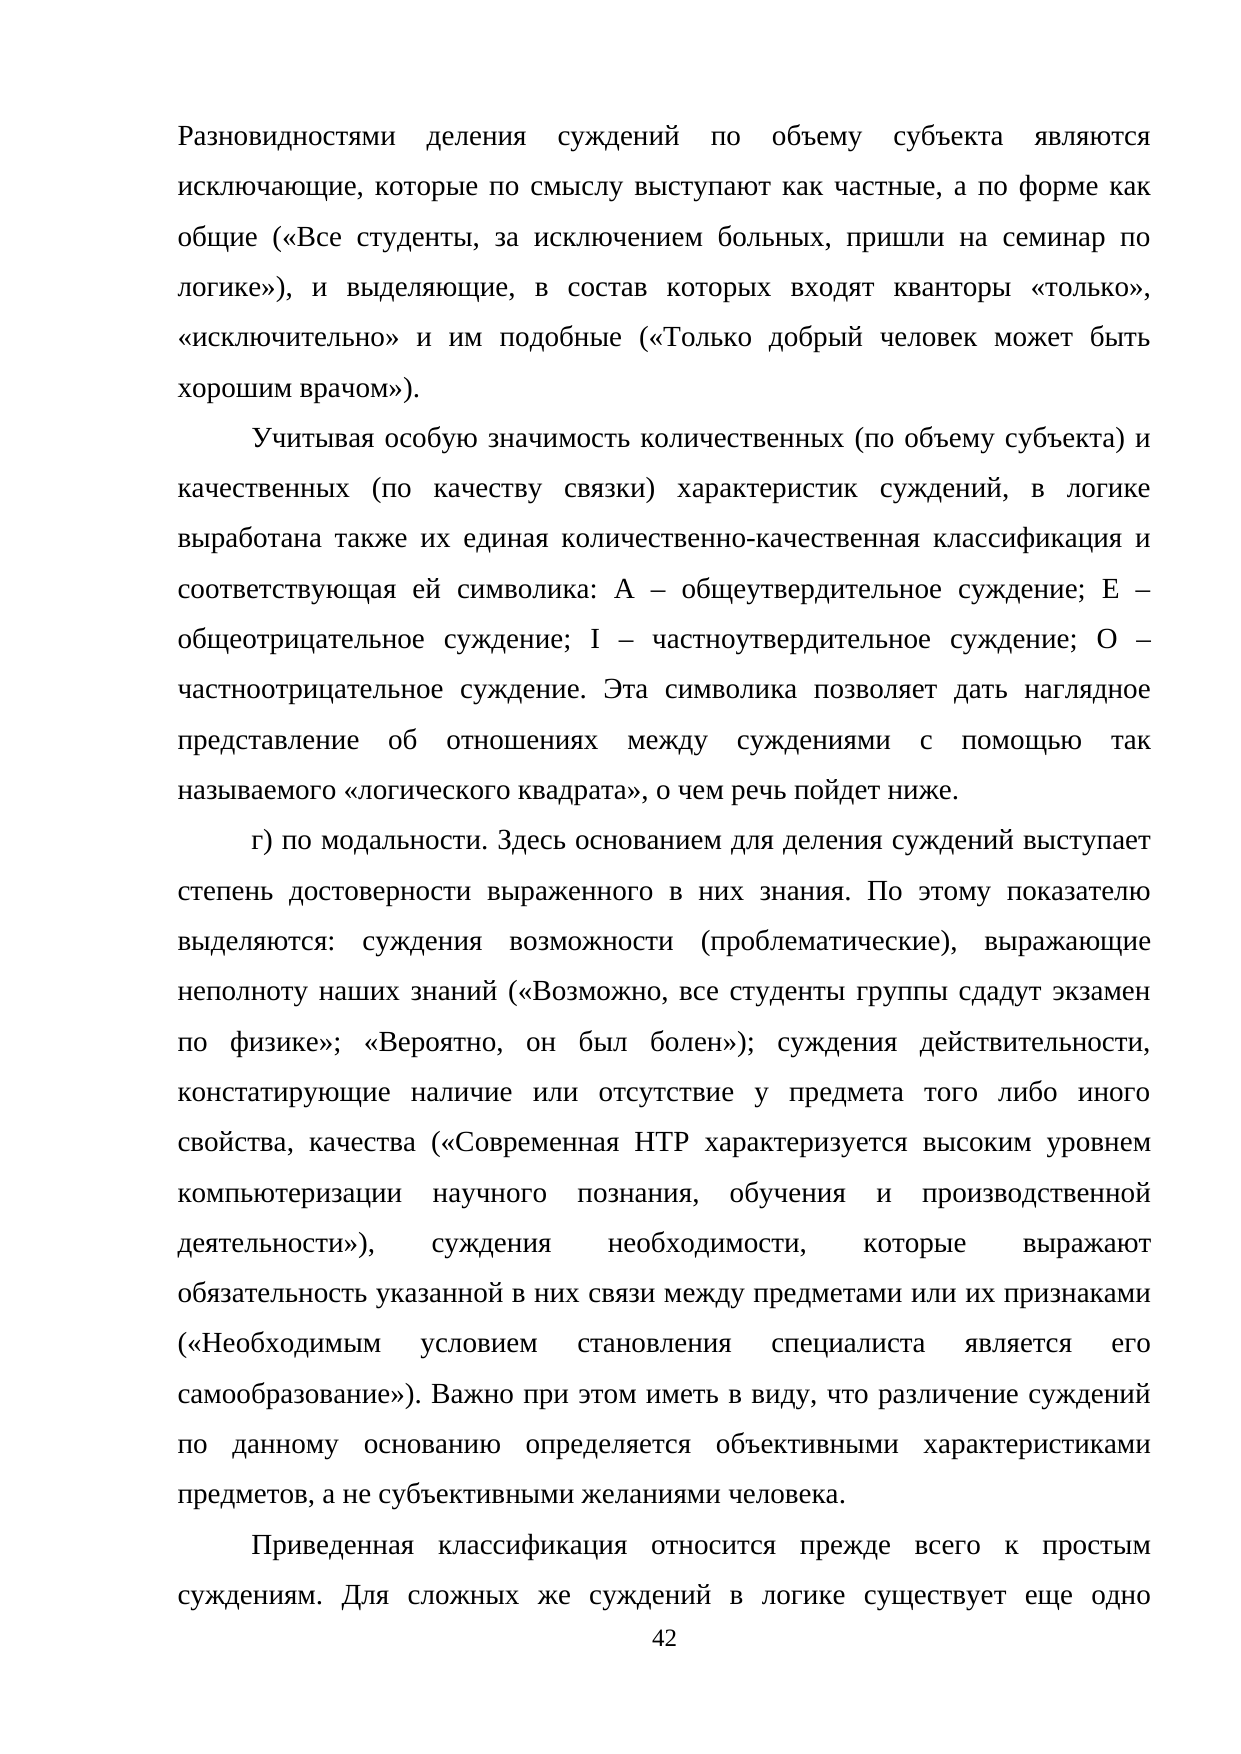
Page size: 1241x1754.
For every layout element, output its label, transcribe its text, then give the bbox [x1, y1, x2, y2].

text г) по модальности. Здесь основанием для деления суждений выступает степень достоверности выраженного в них знания. По этому показателю выделяются: суждения возможности (проблематические), выражающие неполноту наших знаний («Возможно, все студенты группы сдадут экзамен по физике»; «Вероятно, он был болен»); суждения действительности, констатирующие наличие или отсутствие у предмета того либо иного свойства, качества («Современная НТР характеризуется высоким уровнем компьютеризации научного познания, обучения и производственной деятельности»), суждения необходимости, которые выражают обязательность указанной в них связи между предметами или их признаками («Необходимым условием становления специалиста является его самообразование»). Важно при этом иметь в виду, что различение суждений по данному основанию определяется объективными характеристиками предметов, а не субъективными желаниями человека. [177, 822, 1152, 1510]
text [177, 118, 1152, 403]
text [177, 1527, 1152, 1611]
text Учитывая особую значимость количественных (по объему субъекта) и качественных (по качеству связки) характеристик суждений, в логике выработана также их единая количественно-качественная классификация и соответствующая ей символика: А – общеутвердительное суждение; Е – общеотрицательное суждение; I – частноутвердительное суждение; О – частноотрицательное суждение. Эта символика позволяет дать наглядное представление об отношениях между суждениями с помощью так называемого «логического квадрата», о чем речь пойдет ниже. [177, 420, 1152, 806]
